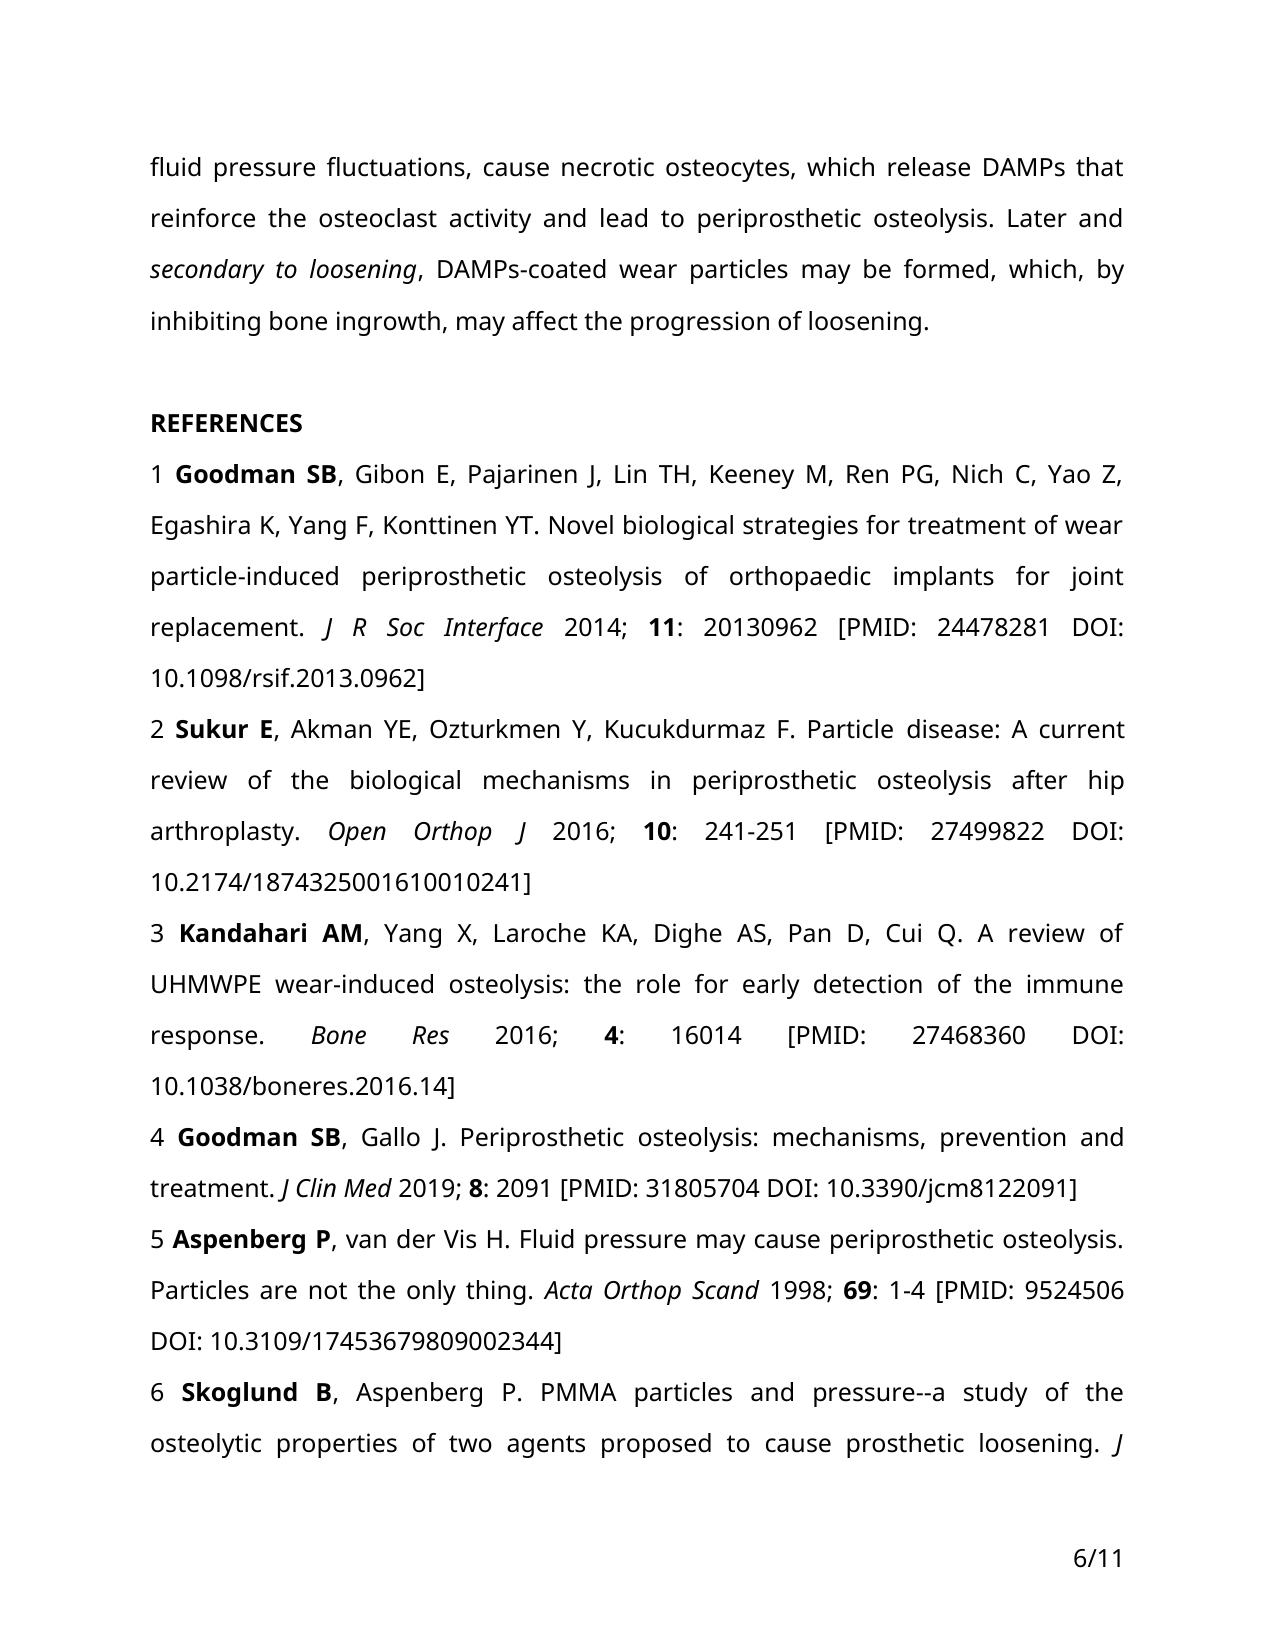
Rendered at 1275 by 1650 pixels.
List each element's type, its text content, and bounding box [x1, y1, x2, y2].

text 1 Goodman SB, Gibon E, Pajarinen J, Lin TH, Keeney M, Ren PG, Nich C, Yao Z, Egashira K, Yang F, Konttinen YT. Novel biological strategies for treatment of wear particle-induced periprosthetic osteolysis of orthopaedic implants for joint replacement. J R Soc Interface 2014; 11: 20130962 [PMID: 24478281 DOI: 10.1098/rsif.2013.0962] [150, 456, 1125, 694]
text 4 Goodman SB, Gallo J. Periprosthetic osteolysis: mechanisms, prevention and treatment. J Clin Med 2019; 8: 2091 [PMID: 31805704 DOI: 10.3390/jcm8122091] [150, 1120, 1125, 1205]
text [150, 1375, 1125, 1460]
text REFERENCES [150, 405, 1125, 439]
text 3 Kandahari AM, Yang X, Laroche KA, Dighe AS, Pan D, Cui Q. A review of UHMWPE wear-induced osteolysis: the role for early detection of the immune response. Bone Res 2016; 4: 16014 [PMID: 27468360 DOI: 10.1038/boneres.2016.14] [150, 916, 1125, 1103]
text 2 Sukur E, Akman YE, Ozturkmen Y, Kucukdurmaz F. Particle disease: A current review of the biological mechanisms in periprosthetic osteolysis after hip arthroplasty. Open Orthop J 2016; 10: 241-251 [PMID: 27499822 DOI: 10.2174/1874325001610010241] [150, 711, 1125, 899]
text 5 Aspenberg P, van der Vis H. Fluid pressure may cause periprosthetic osteolysis. Particles are not the only thing. Acta Orthop Scand 1998; 69: 1-4 [PMID: 9524506 DOI: 10.3109/17453679809002344] [150, 1222, 1125, 1358]
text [150, 150, 1125, 337]
